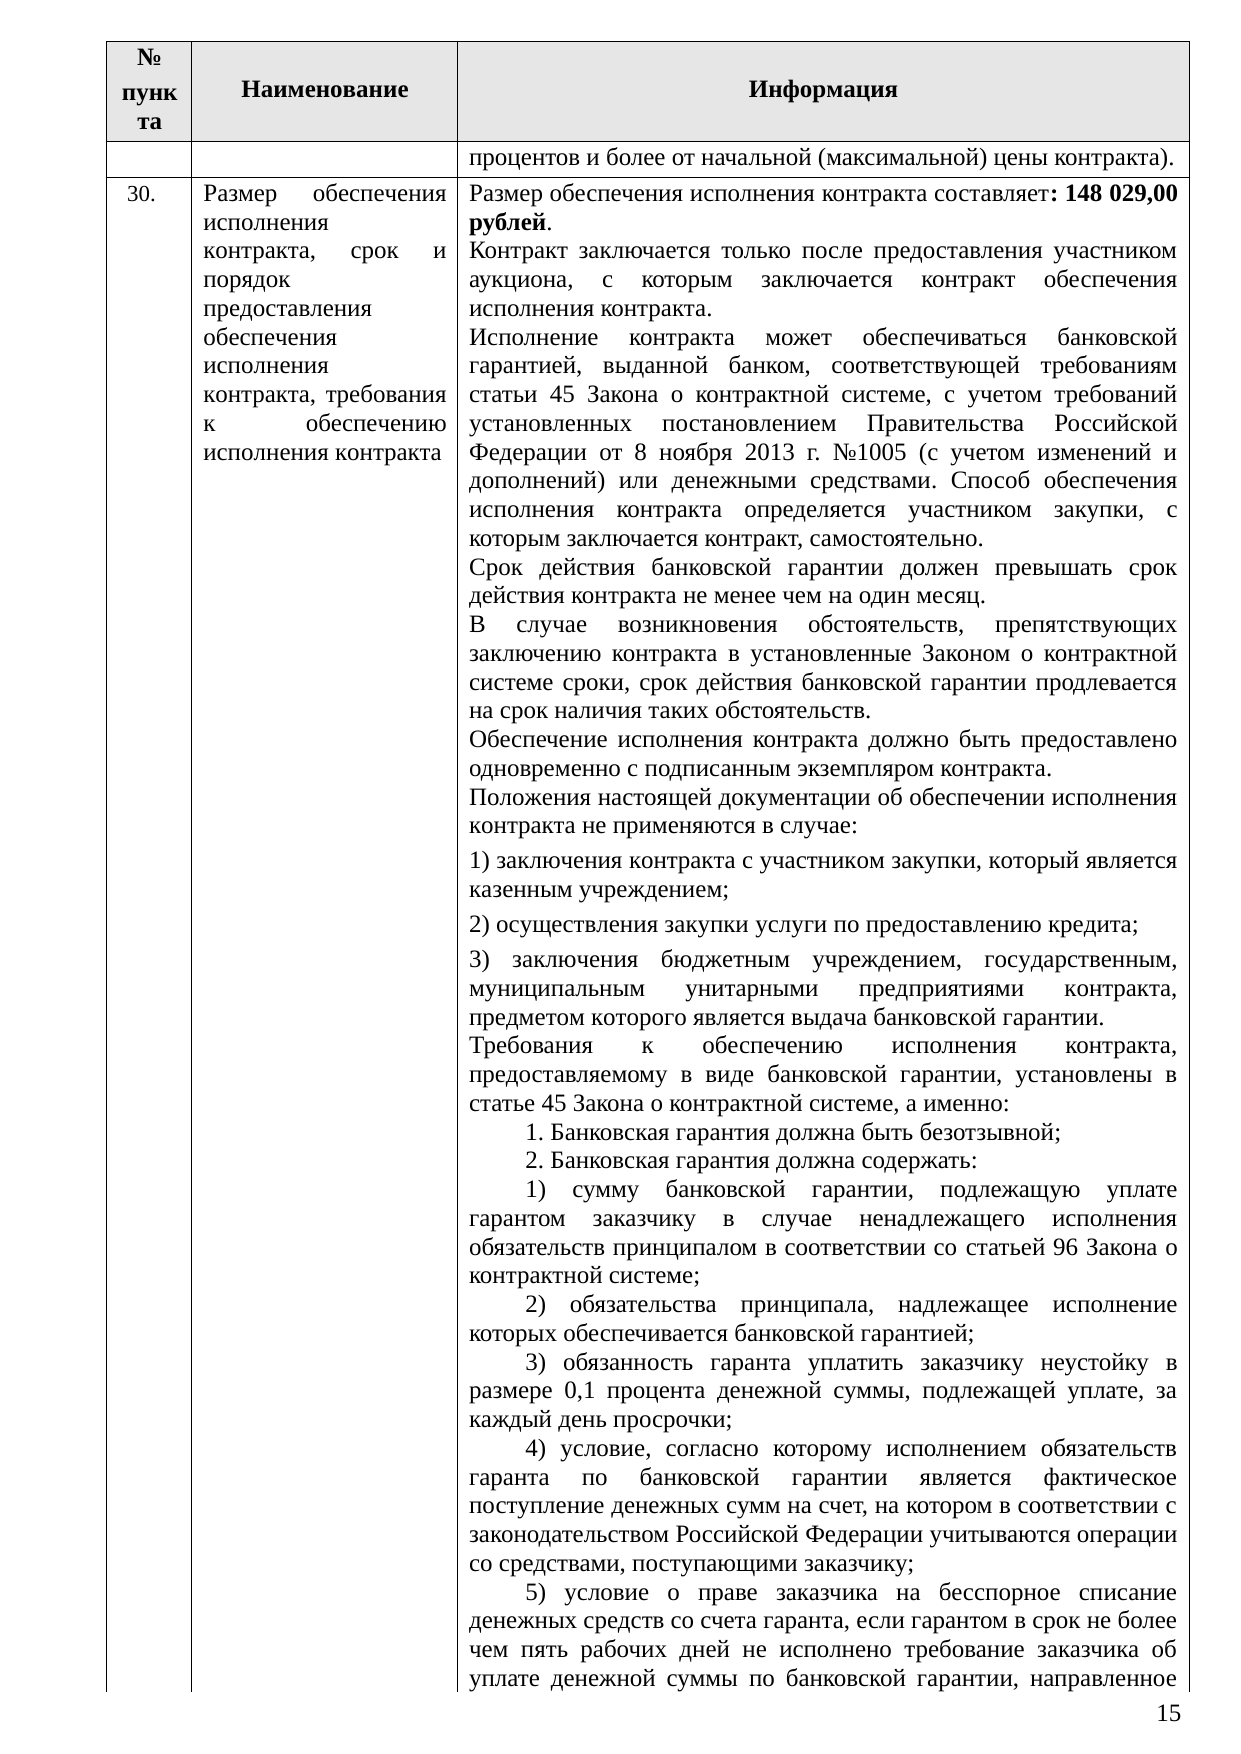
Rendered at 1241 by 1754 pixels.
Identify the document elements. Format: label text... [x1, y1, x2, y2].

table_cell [192, 178, 457, 1692]
table_header Информация [458, 42, 1189, 141]
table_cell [458, 142, 1189, 177]
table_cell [458, 178, 1189, 1692]
table_cell [107, 142, 191, 177]
table_header Наименование [192, 42, 457, 141]
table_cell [192, 142, 457, 177]
table_header № пункта [107, 42, 191, 141]
table_cell [107, 178, 191, 1692]
